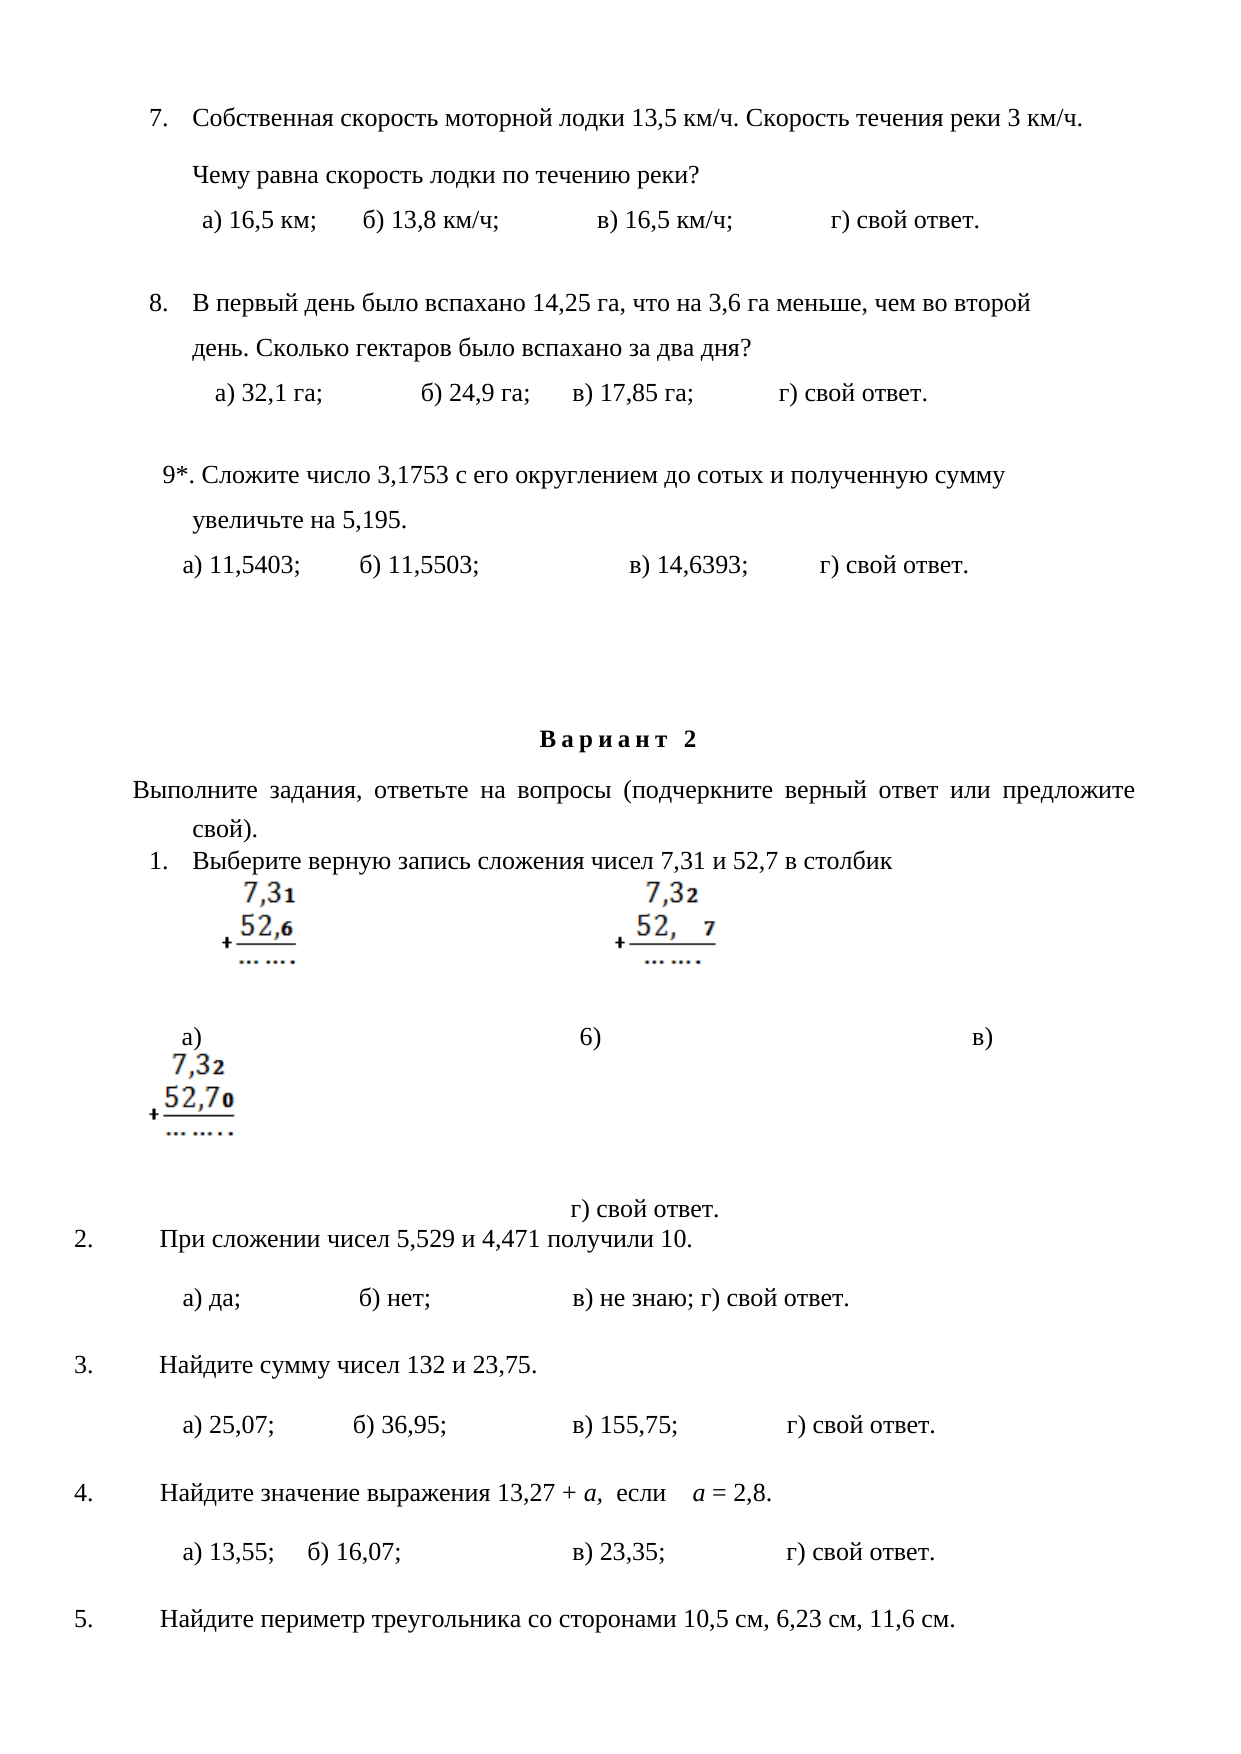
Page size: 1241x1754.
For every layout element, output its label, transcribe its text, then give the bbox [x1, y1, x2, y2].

list Выберите верную запись сложения чисел 7,31 и 52,7 в столбик [149, 845, 1137, 875]
picture [148, 1051, 434, 1217]
text Выполните задания, ответьте на вопросы (подчеркните верный ответ или предложите свой). [132, 767, 1137, 845]
list В первый день было вспахано 14,25 га, что на 3,6 га меньше, чем во второй [149, 287, 1112, 317]
list При сложении чисел 5,529 и 4,471 получили 10. [74, 1223, 1152, 1253]
list Найдите сумму чисел 132 и 23,75. [74, 1349, 1152, 1379]
text а) да; б) нет; в) не знаю; г) свой ответ. [182, 1282, 1152, 1312]
text а) 32,1 га; б) 24,9 га; в) 17,85 га; г) свой ответ. [182, 377, 1152, 407]
text Вариант 2 [84, 724, 1152, 752]
text Чему равна скорость лодки по течению реки? [177, 159, 1112, 189]
picture [221, 879, 489, 1046]
text 9*. Сложите число 3,1753 с его округлением до сотых и полученную сумму увеличьте на 5,195. [162, 459, 1112, 534]
list Собственная скорость моторной лодки 13,5 км/ч. Скорость течения реки 3 км/ч. [149, 102, 1112, 132]
text а) 13,55; б) 16,07; в) 23,35; г) свой ответ. [182, 1536, 1152, 1566]
text а) 11,5403; б) 11,5503; в) 14,6393; г) свой ответ. [182, 549, 1152, 579]
picture [614, 879, 901, 1046]
text а) 25,07; б) 36,95; в) 155,75; г) свой ответ. [182, 1409, 1152, 1439]
list день. Сколько гектаров было вспахано за два дня? [149, 332, 1112, 362]
text а) 16,5 км; б) 13,8 км/ч; в) 16,5 км/ч; г) свой ответ. [182, 204, 1152, 234]
list Найдите значение выражения 13,27 + а, если а = 2,8. [74, 1477, 1152, 1507]
list Найдите периметр треугольника со сторонами 10,5 см, 6,23 см, 11,6 см. [74, 1603, 1152, 1633]
